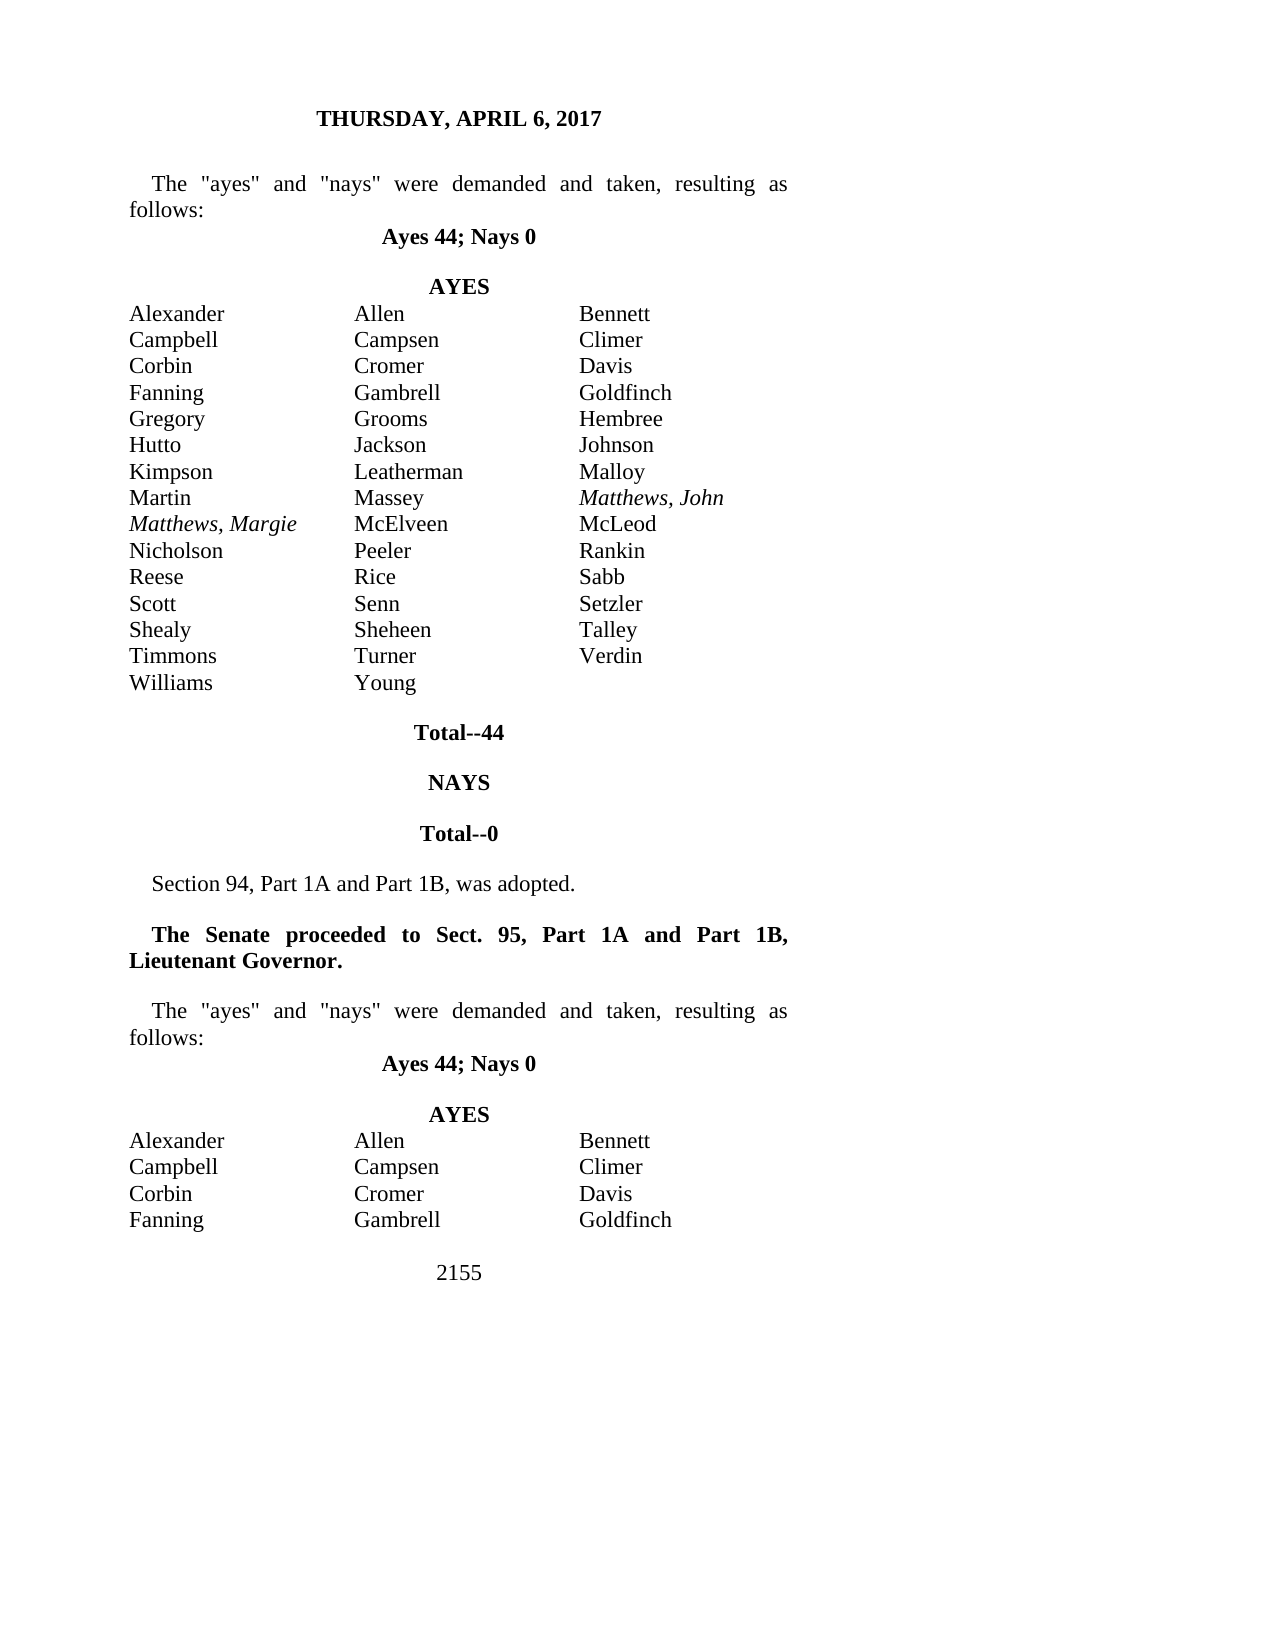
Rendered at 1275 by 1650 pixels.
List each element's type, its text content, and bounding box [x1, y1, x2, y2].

text Corbin Cromer Davis [129, 1180, 789, 1206]
text Williams Young [129, 669, 789, 695]
text Ayes 44; Nays 0 [129, 1050, 789, 1077]
text AYES [129, 1101, 789, 1127]
text Fanning Gambrell Goldfinch [129, 379, 789, 405]
text NAYS [129, 769, 789, 796]
text Corbin Cromer Davis [129, 352, 789, 379]
text Total--44 [129, 719, 789, 745]
text Total--0 [129, 820, 789, 846]
text Matthews, Margie McElveen McLeod [129, 511, 789, 537]
text Alexander Allen Bennett [129, 1127, 789, 1153]
text The "ayes" and "nays" were demanded and taken, resulting as follows: [129, 997, 789, 1050]
text Campbell Campsen Climer [129, 326, 789, 352]
text Alexander Allen Bennett [129, 300, 789, 326]
text Martin Massey Matthews, John [129, 484, 789, 511]
text Scott Senn Setzler [129, 589, 789, 616]
text Gregory Grooms Hembree [129, 405, 789, 431]
text The "ayes" and "nays" were demanded and taken, resulting as follows: [129, 170, 789, 223]
text Nicholson Peeler Rankin [129, 537, 789, 563]
text Hutto Jackson Johnson [129, 431, 789, 458]
text Kimpson Leatherman Malloy [129, 458, 789, 484]
text Ayes 44; Nays 0 [129, 223, 789, 249]
text The Senate proceeded to Sect. 95, Part 1A and Part 1B, Lieutenant Governor. [129, 921, 789, 973]
text Section 94, Part 1A and Part 1B, was adopted. [129, 870, 789, 897]
text Campbell Campsen Climer [129, 1153, 789, 1180]
text AYES [129, 273, 789, 300]
text Fanning Gambrell Goldfinch [129, 1206, 789, 1232]
text Timmons Turner Verdin [129, 642, 789, 669]
text Reese Rice Sabb [129, 563, 789, 589]
text Shealy Sheheen Talley [129, 616, 789, 642]
